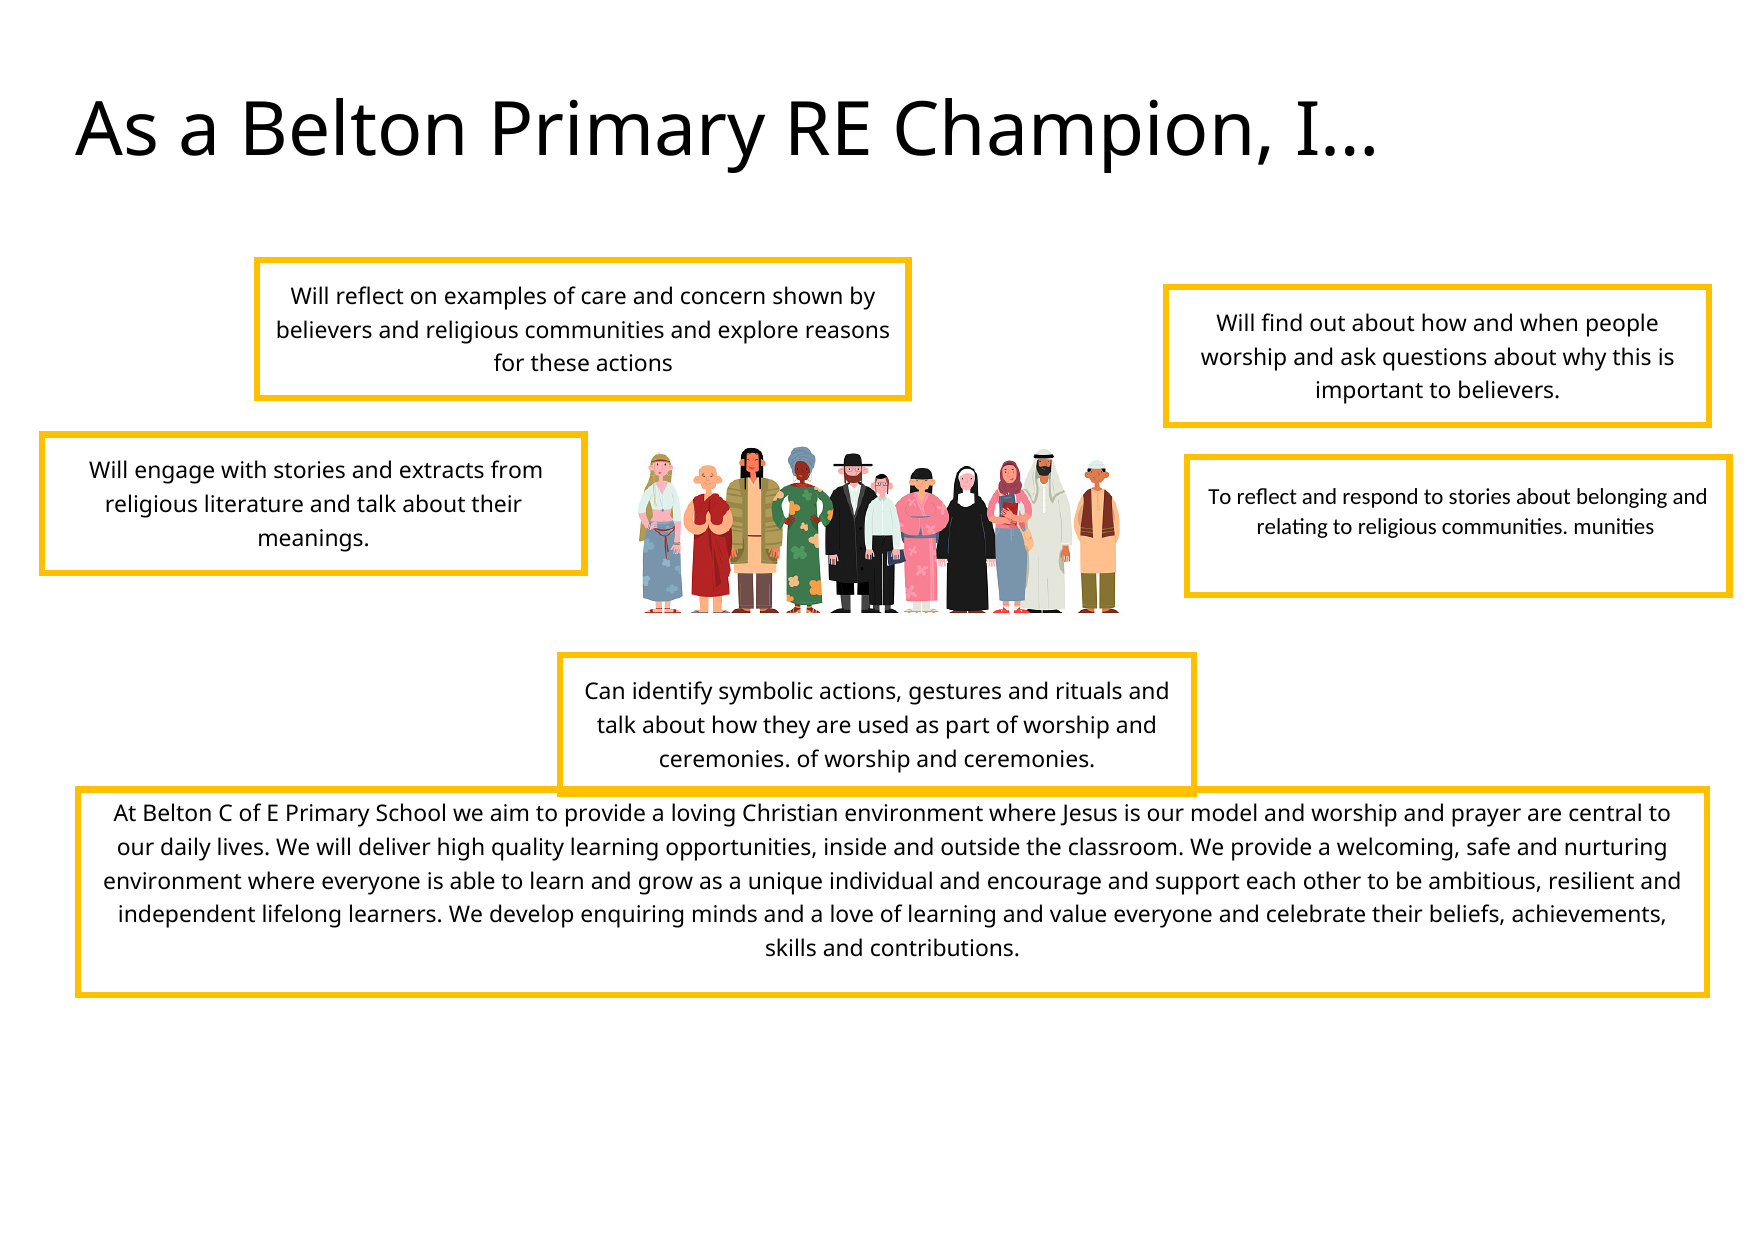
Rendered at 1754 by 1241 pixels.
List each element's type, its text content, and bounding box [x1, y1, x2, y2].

text As a Belton Primary RE Champion, I… [75, 75, 1679, 177]
picture [606, 430, 1148, 623]
